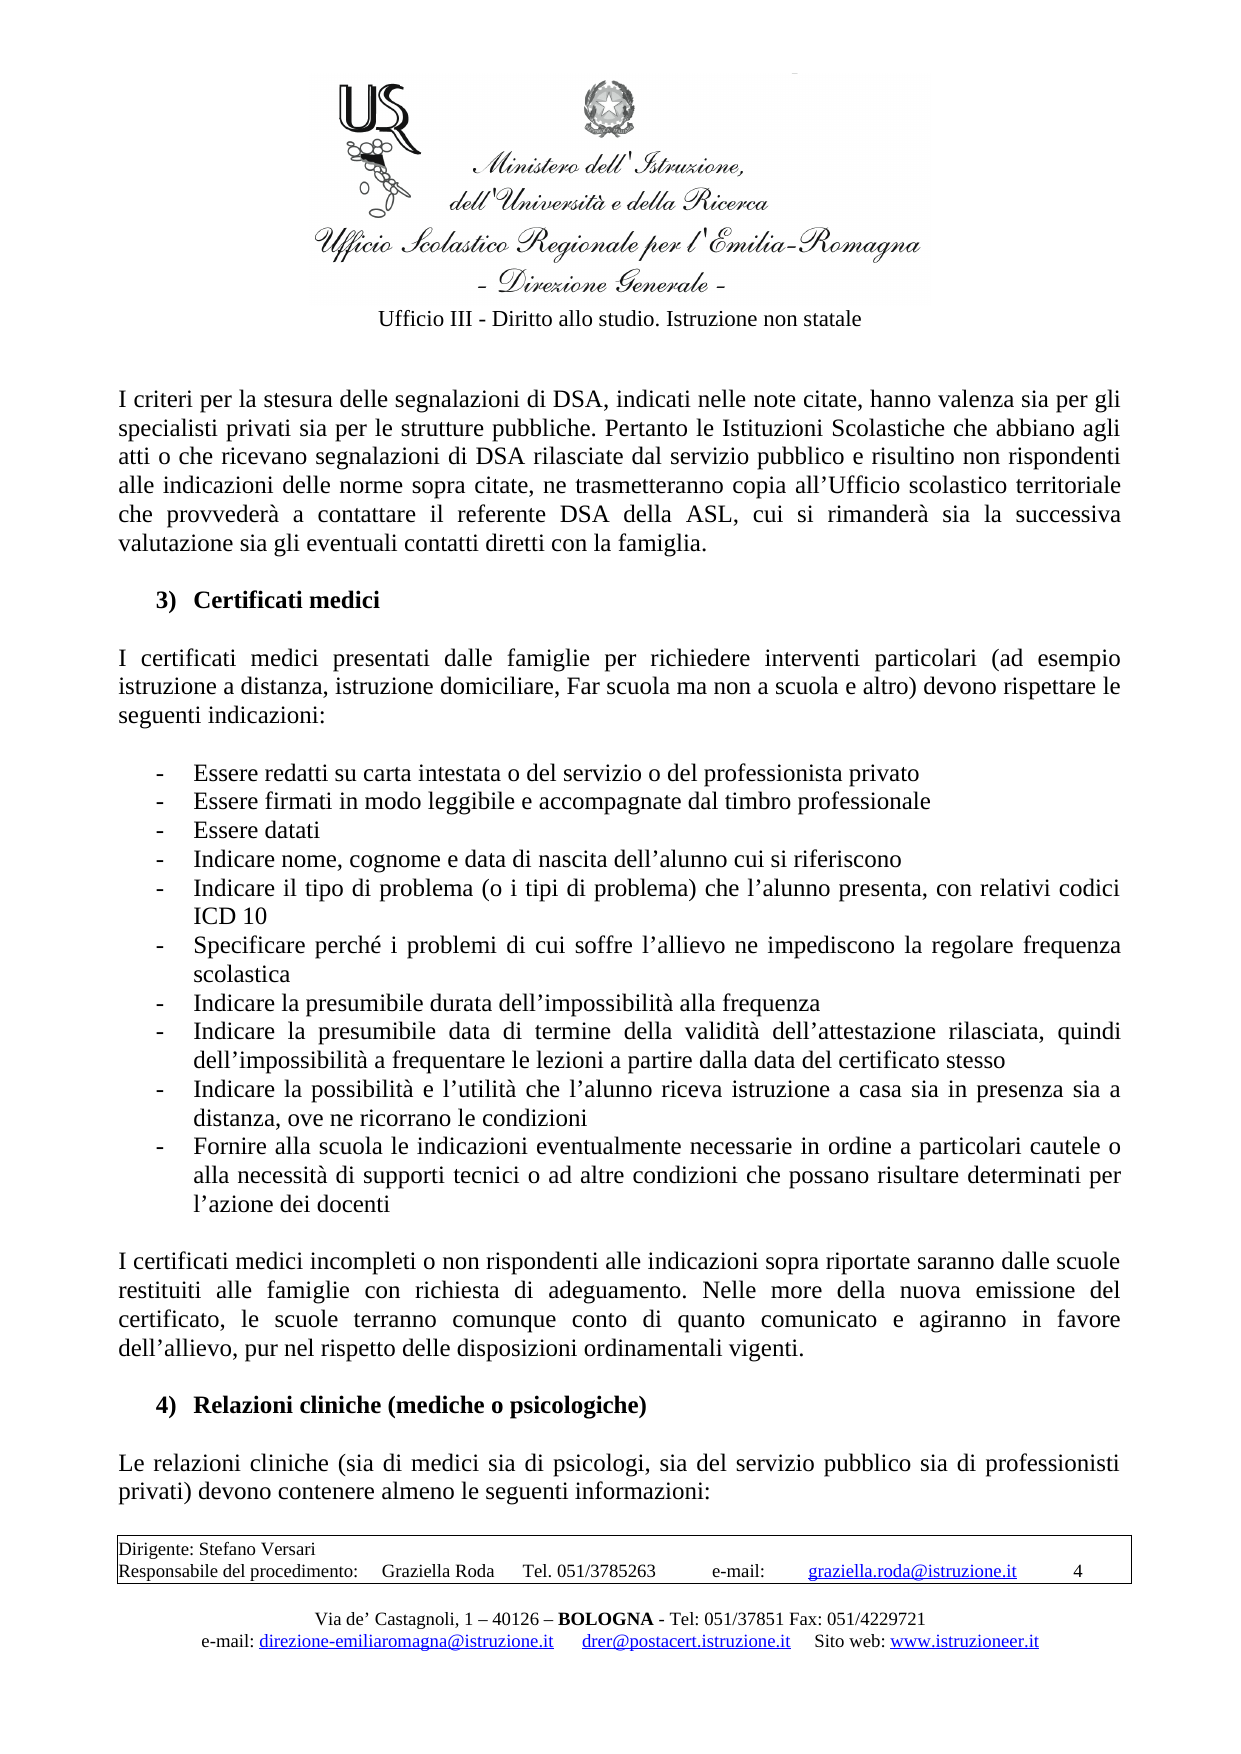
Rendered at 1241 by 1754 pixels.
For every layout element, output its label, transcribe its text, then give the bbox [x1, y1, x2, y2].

list Indicare la possibilità e l’utilità che l’alunno riceva istruzione a casa sia in presenza sia a distanza, ove ne ricorrano le condizioni [156, 1074, 1122, 1131]
list Indicare il tipo di problema (o i tipi di problema) che l’alunno presenta, con relativi codici ICD 10 [156, 873, 1122, 930]
text I criteri per la stesura delle segnalazioni di DSA, indicati nelle note citate, hanno valenza sia per gli specialisti privati sia per le strutture pubbliche. Pertanto le Istituzioni Scolastiche che abbiano agli atti o che ricevano segnalazioni di DSA rilasciate dal servizio pubblico e risultino non rispondenti alle indicazioni delle norme sopra citate, ne trasmetteranno copia all’Ufficio scolastico territoriale che provvederà a contattare il referente DSA della ASL, cui si rimanderà sia la successiva valutazione sia gli eventuali contatti diretti con la famiglia. [118, 384, 1122, 556]
text I certificati medici presentati dalle famiglie per richiedere interventi particolari (ad esempio istruzione a distanza, istruzione domiciliare, Far scuola ma non a scuola e altro) devono rispettare le seguenti indicazioni: [118, 643, 1122, 729]
list Certificati medici [156, 585, 1122, 614]
text Le relazioni cliniche (sia di medici sia di psicologi, sia del servizio pubblico sia di professionisti privati) devono contenere almeno le seguenti informazioni: [118, 1448, 1122, 1505]
text I certificati medici incompleti o non rispondenti alle indicazioni sopra riportate saranno dalle scuole restituiti alle famiglie con richiesta di adeguamento. Nelle more della nuova emissione del certificato, le scuole terranno comunque conto di quanto comunicato e agiranno in favore dell’allievo, pur nel rispetto delle disposizioni ordinamentali vigenti. [118, 1246, 1122, 1361]
list Indicare la presumibile data di termine della validità dell’attestazione rilasciata, quindi dell’impossibilità a frequentare le lezioni a partire dalla data del certificato stesso [156, 1016, 1122, 1074]
list Essere firmati in modo leggibile e accompagnate dal timbro professionale [156, 786, 1122, 815]
list Fornire alla scuola le indicazioni eventualmente necessarie in ordine a particolari cautele o alla necessità di supporti tecnici o ad altre condizioni che possano risultare determinati per l’azione dei docenti [156, 1131, 1122, 1218]
list Indicare la presumibile durata dell’impossibilità alla frequenza [156, 988, 1122, 1016]
list Specificare perché i problemi di cui soffre l’allievo ne impediscono la regolare frequenza scolastica [156, 930, 1122, 988]
list Essere redatti su carta intestata o del servizio o del professionista privato [156, 758, 1122, 786]
list Essere datati [156, 815, 1122, 844]
list Relazioni cliniche (mediche o psicologiche) [156, 1390, 1122, 1419]
picture [309, 73, 932, 306]
list Indicare nome, cognome e data di nascita dell’alunno cui si riferiscono [156, 844, 1122, 873]
